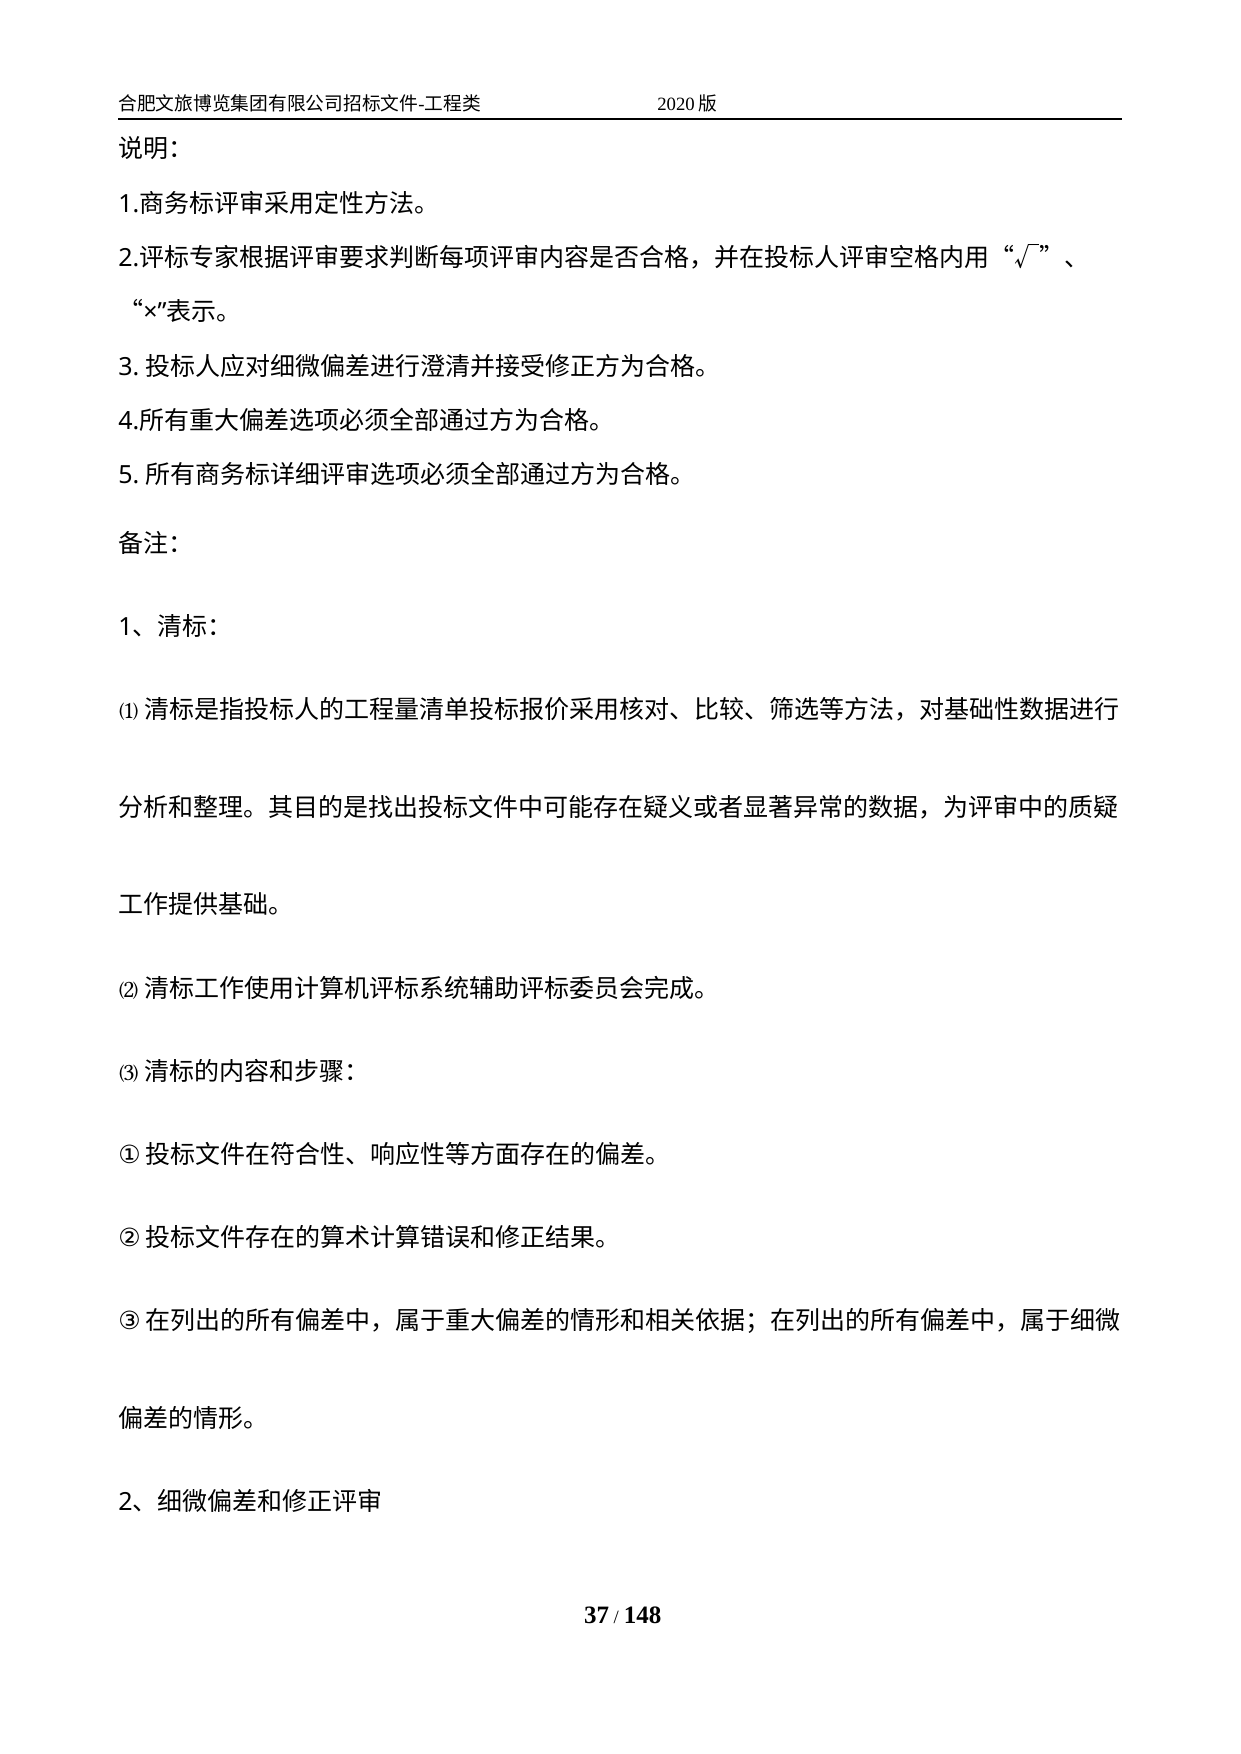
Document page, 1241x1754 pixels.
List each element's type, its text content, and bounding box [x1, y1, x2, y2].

text 说明： [118, 129, 1122, 165]
text 2.评标专家根据评审要求判断每项评审内容是否合格，并在投标人评审空格内用“√”、“×”表示。 [118, 237, 1122, 328]
text ⑴清标是指投标人的工程量清单投标报价采用核对、比较、筛选等方法，对基础性数据进行分析和整理。其目的是找出投标文件中可能存在疑义或者显著异常的数据，为评审中的质疑工作提供基础。 [118, 676, 1122, 936]
text ⑶清标的内容和步骤： [118, 1037, 1122, 1102]
text ②投标文件存在的算术计算错误和修正结果。 [118, 1203, 1122, 1268]
text ①投标文件在符合性、响应性等方面存在的偏差。 [118, 1120, 1122, 1185]
text 5. 所有商务标详细评审选项必须全部通过方为合格。 [118, 455, 1122, 491]
text 4.所有重大偏差选项必须全部通过方为合格。 [118, 401, 1122, 437]
text 2、细微偏差和修正评审 [118, 1467, 1122, 1532]
text 备注： [118, 509, 1122, 574]
text 3. 投标人应对细微偏差进行澄清并接受修正方为合格。 [118, 346, 1122, 382]
text ⑵清标工作使用计算机评标系统辅助评标委员会完成。 [118, 954, 1122, 1019]
text 1、清标： [118, 592, 1122, 657]
text ③在列出的所有偏差中，属于重大偏差的情形和相关依据；在列出的所有偏差中，属于细微偏差的情形。 [118, 1286, 1122, 1449]
text 1.商务标评审采用定性方法。 [118, 183, 1122, 219]
